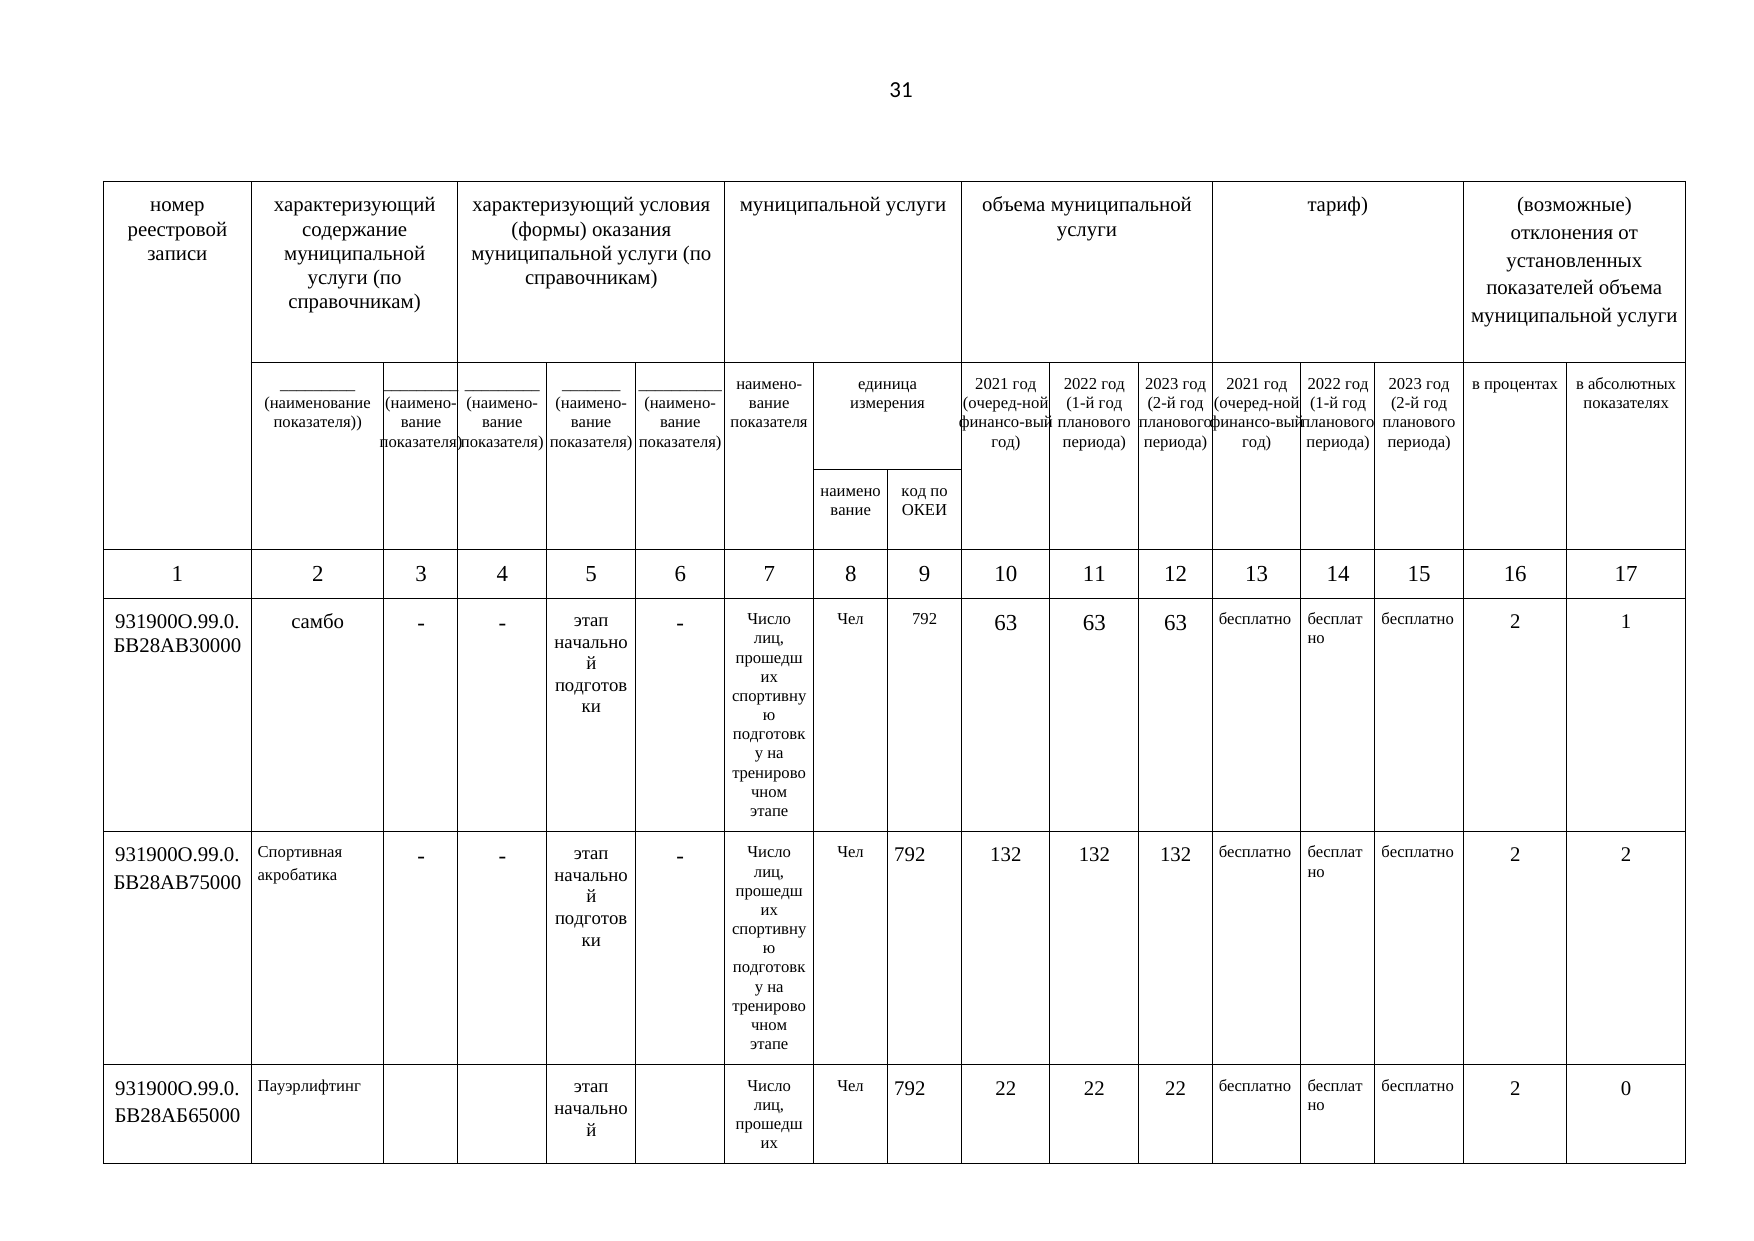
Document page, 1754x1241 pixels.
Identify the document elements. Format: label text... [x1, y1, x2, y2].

table_cell наимено-вание показателя [725, 363, 813, 549]
table_cell бесплатно [1375, 599, 1463, 831]
table_cell 17 [1567, 550, 1685, 597]
table_cell [636, 1065, 724, 1163]
table_cell 2 [1464, 599, 1566, 831]
table_cell 7 [725, 550, 813, 597]
table_cell _________ (наимено-вание показателя) [458, 363, 546, 549]
table_cell _________ (наимено-вание показателя) [384, 363, 457, 549]
table_cell 5 [547, 550, 635, 597]
table_cell 11 [1050, 550, 1138, 597]
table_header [1464, 182, 1685, 362]
table_cell 132 [1139, 832, 1212, 1064]
table_cell единица измерения [814, 363, 961, 469]
table_cell _______ (наимено-вание показателя) [547, 363, 635, 549]
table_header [252, 182, 457, 362]
table_cell бесплатно [1213, 832, 1300, 1064]
table_cell - [458, 599, 546, 831]
table_cell 16 [1464, 550, 1566, 597]
table_cell 1 [104, 550, 251, 597]
table_cell 22 [1139, 1065, 1212, 1163]
table_cell бесплатно [1301, 1065, 1374, 1163]
table_cell 22 [962, 1065, 1049, 1163]
table_cell 6 [636, 550, 724, 597]
table_cell - [636, 832, 724, 1064]
table_cell 9 [888, 550, 961, 597]
table_cell бесплатно [1375, 832, 1463, 1064]
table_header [458, 182, 724, 362]
table_cell 132 [1050, 832, 1138, 1064]
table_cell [725, 1065, 813, 1163]
table_cell этап начальной подготовки [547, 832, 635, 1064]
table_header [1213, 182, 1463, 362]
table_cell Спортивная акробатика [252, 832, 383, 1064]
table_cell 12 [1139, 550, 1212, 597]
table_cell 2023 год (2-й год планового периода) [1375, 363, 1463, 549]
table_cell 0 [1567, 1065, 1685, 1163]
table_cell самбо [252, 599, 383, 831]
table_cell _________ (наименование показателя)) [252, 363, 383, 549]
table_cell - [384, 599, 457, 831]
table_cell 63 [962, 599, 1049, 831]
table_cell - [458, 832, 546, 1064]
table_cell 15 [1375, 550, 1463, 597]
table_cell Чел [814, 599, 887, 831]
table_cell 931900О.99.0.БВ28АВ75000 [104, 832, 251, 1064]
table_cell 2023 год (2-й год планового периода) [1139, 363, 1212, 549]
table_cell в процентах [1464, 363, 1566, 549]
table_cell 792 [888, 832, 961, 1064]
table_cell 2022 год (1-й год планового периода) [1050, 363, 1138, 549]
table_cell __________ (наимено-вание показателя) [636, 363, 724, 549]
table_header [962, 182, 1212, 362]
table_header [725, 182, 961, 362]
table_cell этап начальной подготовки [547, 599, 635, 831]
table_cell в абсолютных показателях [1567, 363, 1685, 549]
table_cell - [636, 599, 724, 831]
table_cell бесплатно [1213, 599, 1300, 831]
table_cell 1 [1567, 599, 1685, 831]
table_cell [547, 1065, 635, 1163]
table_cell Число лиц, прошедших спортивную подготовку на тренировочном этапе [725, 599, 813, 831]
table_cell 792 [888, 599, 961, 831]
table_cell Чел [814, 832, 887, 1064]
table_cell бесплатно [1375, 1065, 1463, 1163]
table_cell наименование [814, 470, 887, 549]
table_cell 10 [962, 550, 1049, 597]
table_cell 2 [1567, 832, 1685, 1064]
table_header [104, 182, 251, 549]
table_cell [384, 1065, 457, 1163]
table_cell Чел [814, 1065, 887, 1163]
table_cell 4 [458, 550, 546, 597]
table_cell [104, 1065, 251, 1163]
table_cell 3 [384, 550, 457, 597]
table_cell [458, 1065, 546, 1163]
table_cell код по ОКЕИ [888, 470, 961, 549]
table_cell 22 [1050, 1065, 1138, 1163]
table_cell - [384, 832, 457, 1064]
table_cell бесплатно [1301, 832, 1374, 1064]
table_cell 2021 год (очеред-ной финансо-вый год) [1213, 363, 1300, 549]
table_cell Пауэрлифтинг [252, 1065, 383, 1163]
table_cell 132 [962, 832, 1049, 1064]
table_cell 63 [1139, 599, 1212, 831]
table_cell 2 [252, 550, 383, 597]
table_cell 792 [888, 1065, 961, 1163]
table_cell бесплатно [1301, 599, 1374, 831]
table_cell Число лиц, прошедших спортивную подготовку на тренировочном этапе [725, 832, 813, 1064]
table_cell 931900О.99.0.БВ28АВ30000 [104, 599, 251, 831]
table_cell 63 [1050, 599, 1138, 831]
table_cell бесплатно [1213, 1065, 1300, 1163]
table_cell 14 [1301, 550, 1374, 597]
table_cell 8 [814, 550, 887, 597]
table_cell 13 [1213, 550, 1300, 597]
table_cell 2022 год (1-й год планового периода) [1301, 363, 1374, 549]
table_cell 2 [1464, 832, 1566, 1064]
table_cell 2021 год (очеред-ной финансо-вый год) [962, 363, 1049, 549]
table_cell 2 [1464, 1065, 1566, 1163]
